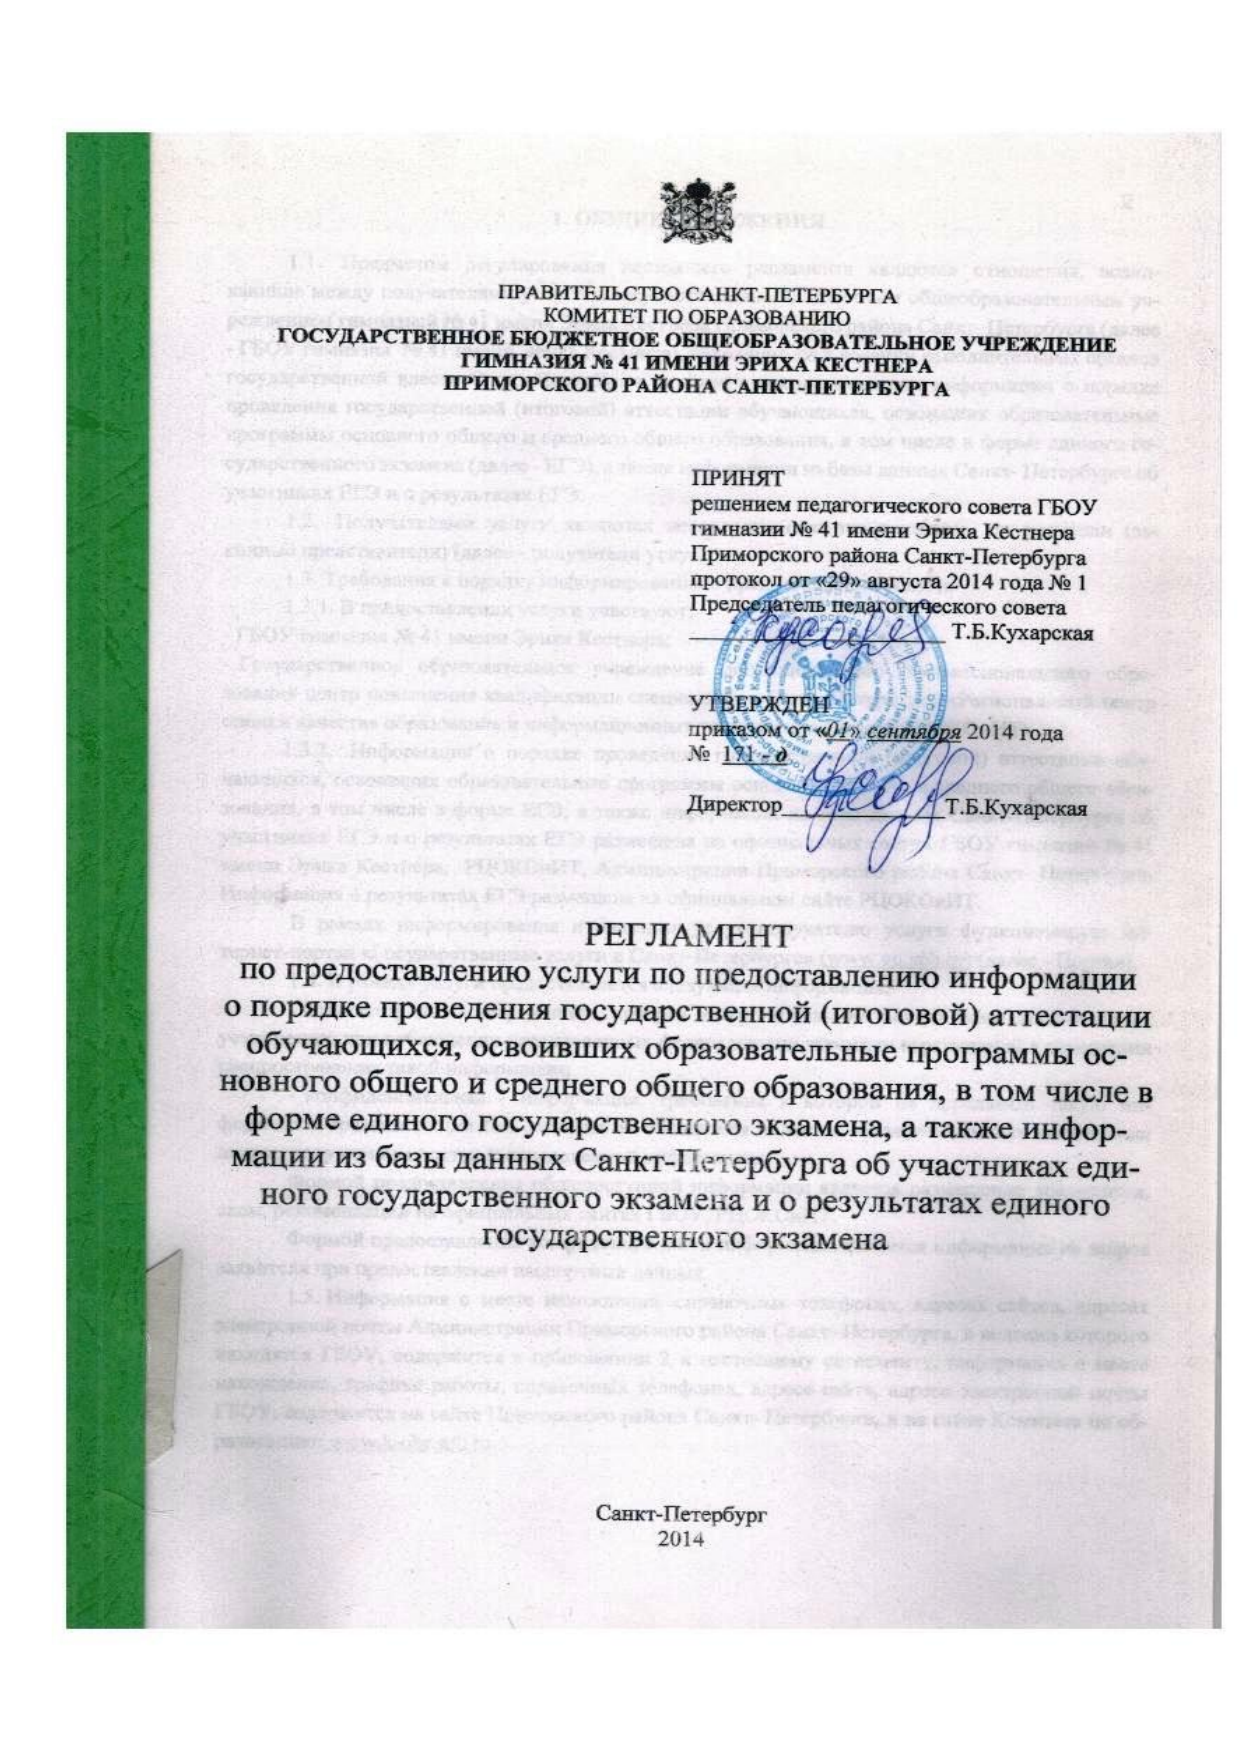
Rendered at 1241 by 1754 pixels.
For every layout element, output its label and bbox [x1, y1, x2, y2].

picture [51, 118, 1239, 1643]
